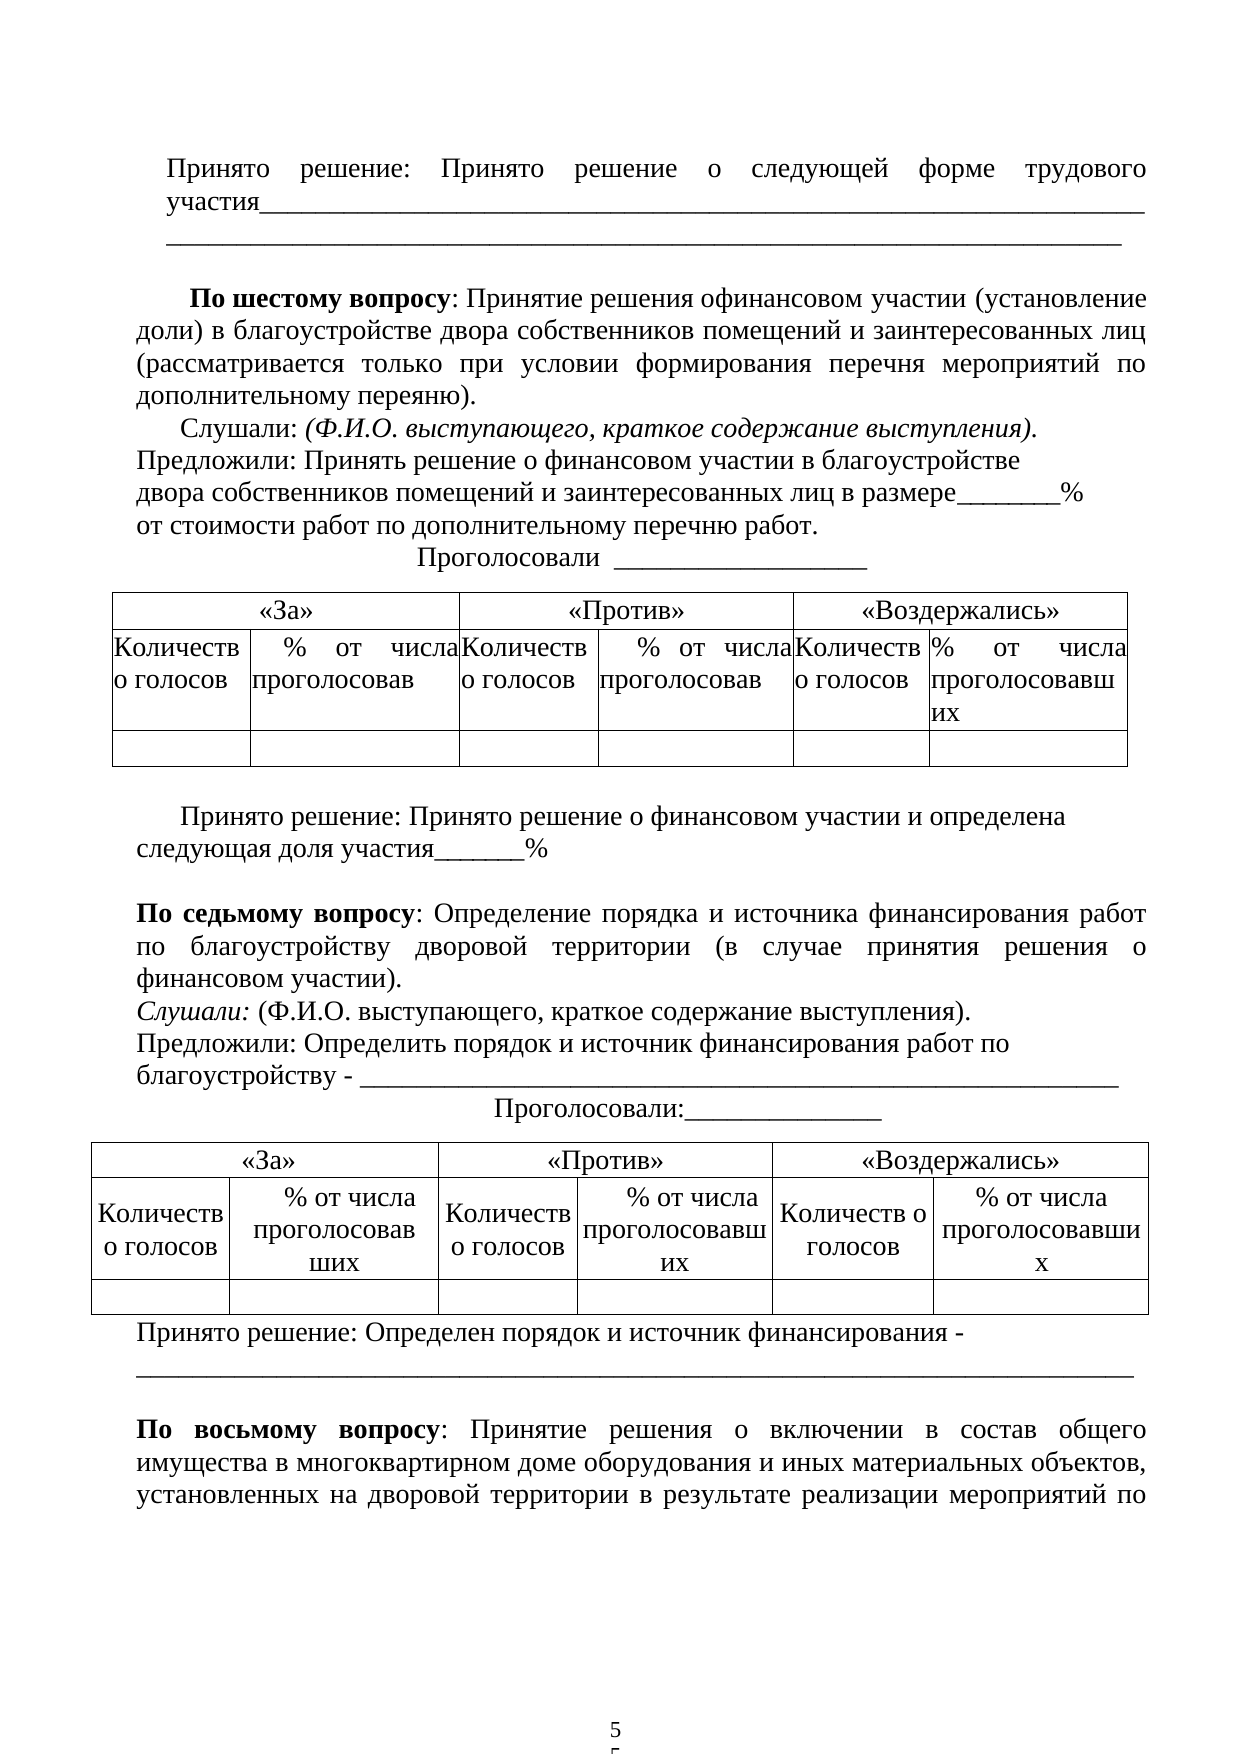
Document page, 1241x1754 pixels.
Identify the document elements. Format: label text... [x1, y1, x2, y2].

table_header «Воздержались» [794, 593, 1127, 629]
text Проголосовали:______________ [136, 1091, 1148, 1123]
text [136, 1412, 1148, 1510]
table_header «За» [92, 1143, 438, 1177]
table_cell [251, 731, 459, 766]
table_cell [460, 731, 598, 766]
table_cell % от числа проголосовавших [934, 1178, 1148, 1279]
table_cell Количеств о голосов [92, 1178, 229, 1279]
table_cell [930, 731, 1127, 766]
text Предложили: Определить порядок и источник финансирования работ по благоустройству - ______________________________________________________ [136, 1026, 1148, 1091]
table_cell [773, 1280, 933, 1314]
table_header «Против» [460, 593, 793, 629]
text Принято решение: Принято решение о финансовом участии и определена следующая доля участия % [136, 799, 1148, 864]
table_cell [794, 731, 929, 766]
table_cell % от числа проголосовавших [578, 1178, 772, 1279]
table_cell [92, 1280, 229, 1314]
table_cell % от числа проголосовав [599, 630, 793, 730]
text По шестому вопросу: Принятие решения о финансовом участии (установление доли) в благоустройстве двора собственников помещений и заинтересованных лиц (рассматривается только при условии формирования перечня мероприятий по дополнительному переяню). [136, 281, 1148, 411]
table_header «Воздержались» [773, 1143, 1148, 1177]
table_cell % от числа проголосовав ших [230, 1178, 438, 1279]
table_header «Против» [439, 1143, 772, 1177]
text от стоимости работ по дополнительному перечню работ. [136, 508, 1148, 540]
table_cell [934, 1280, 1148, 1314]
text двора собственников помещений и заинтересованных лиц в размере % [136, 475, 1148, 508]
table_cell Количеств о голосов [794, 630, 929, 730]
table_cell % от числа проголосовав [251, 630, 459, 730]
table_cell % от числа проголосовавш их [930, 630, 1127, 730]
table_cell [439, 1280, 577, 1314]
table_header «За» [113, 593, 459, 629]
table_cell Количеств о голосов [113, 630, 250, 730]
table_cell [230, 1280, 438, 1314]
text Слушали: (Ф.И.О. выступающего, краткое содержание выступления). [136, 993, 1148, 1026]
text По седьмому вопросу: Определение порядка и источника финансирования работ по благоустройству дворовой территории (в случае принятия решения о финансовом участии). [136, 896, 1148, 993]
text Слушали: (Ф.И.О. выступающего, краткое содержание выступления). Предложили: Принять решение о финансовом участии в благоустройстве [136, 411, 1148, 475]
table_cell [599, 731, 793, 766]
table_cell Количеств о голосов [460, 630, 598, 730]
text Принято решение: Принято решение о следующей форме трудового участия___________________________________________________________________________________________________________________________________ [166, 151, 1148, 249]
text Проголосовали __________________ [136, 540, 1148, 573]
table_cell [113, 731, 250, 766]
table_cell Количеств о голосов [439, 1178, 577, 1279]
text Принято решение: Определен порядок и источник финансирования - _______________________________________________________________________ [136, 1315, 1148, 1380]
table_cell [578, 1280, 772, 1314]
table_cell Количеств о голосов [773, 1178, 933, 1279]
